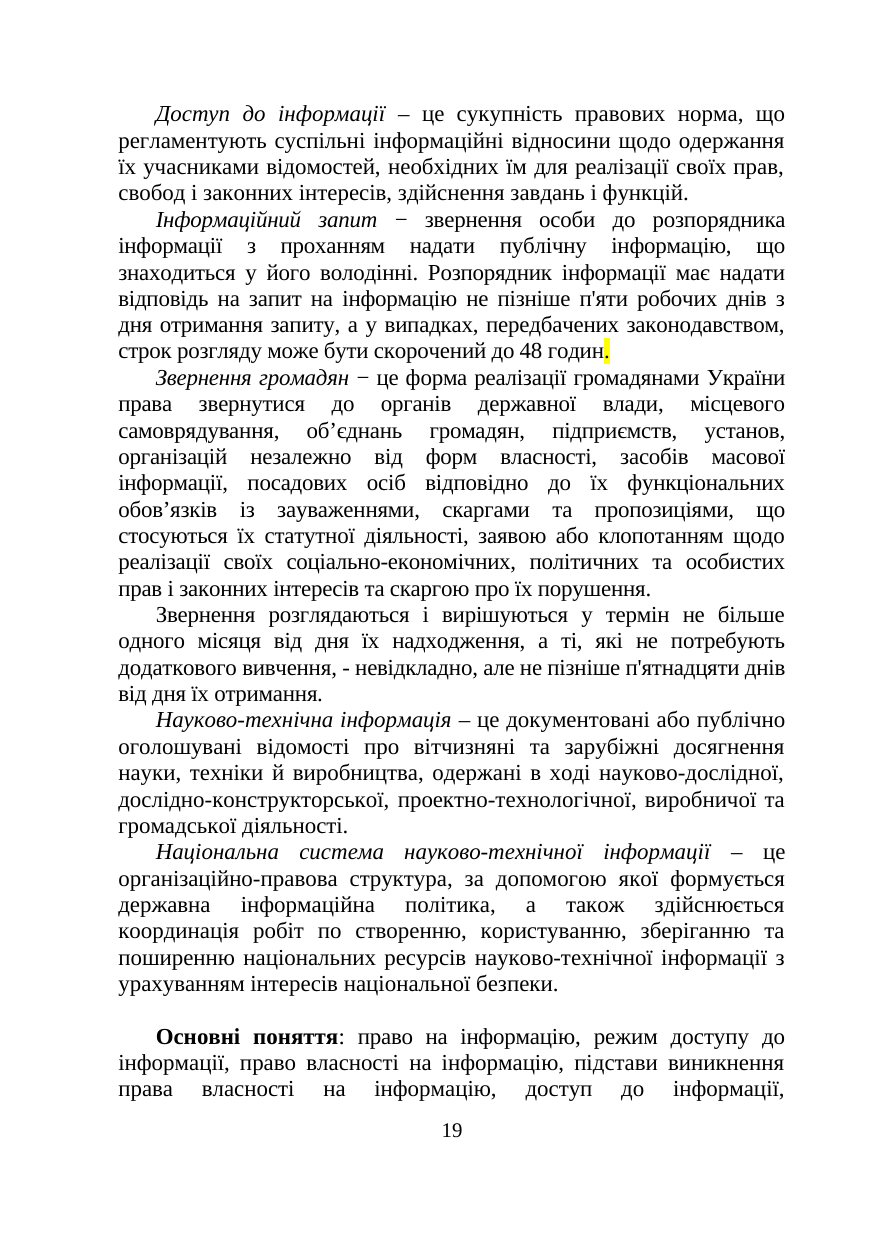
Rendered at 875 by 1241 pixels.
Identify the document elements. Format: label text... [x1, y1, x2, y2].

text Науково-технічна інформація – це документовані або публічно оголошувані відомості про вітчизняні та зарубіжні досягнення науки, техніки й виробництва, одержані в ході науково-дослідної, дослідно-конструкторської, проектно-технологічної, виробничої та громадської діяльності. [118, 707, 785, 838]
text Національна система науково-технічної інформації – це організаційно-правова структура, за допомогою якої формується державна інформаційна політика, а також здійснюється координація робіт по створенню, користуванню, зберіганню та поширенню національних ресурсів науково-технічної інформації з урахуванням інтересів національної безпеки. [118, 838, 785, 996]
text Звернення громадян − це форма реалізації громадянами України права звернутися до органів державної влади, місцевого самоврядування, обʼєднань громадян, підприємств, установ, організацій незалежно від форм власності, засобів масової інформації, посадових осіб відповідно до їх функціональних обовʼязків із зауваженнями, скаргами та пропозиціями, що стосуються їх статутної діяльності, заявою або клопотанням щодо реалізації своїх соціально-економічних, політичних та особистих прав і законних інтересів та скаргою про їх порушення. [118, 364, 785, 601]
text Доступ до інформації – це сукупність правових норма, що регламентують суспільні інформаційні відносини щодо одержання їх учасниками відомостей, необхідних їм для реалізації своїх прав, свобод і законних інтересів, здійснення завдань і функцій. [118, 100, 785, 206]
text Інформаційний запит − звернення особи до розпорядника інформації з проханням надати публічну інформацію, що знаходиться у його володінні. Розпорядник інформації має надати відповідь на запит на інформацію не пізніше п'яти робочих днів з дня отримання запиту, а у випадках, передбачених законодавством, строк розгляду може бути скорочений до 48 годин. [118, 206, 785, 364]
text Звернення розглядаються і вирішуються у термін не більше одного місяця від дня їх надходження, а ті, які не потребують додаткового вивчення, - невідкладно, але не пізніше п'ятнадцяти днів від дня їх отримання. [118, 601, 785, 707]
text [118, 1023, 785, 1102]
